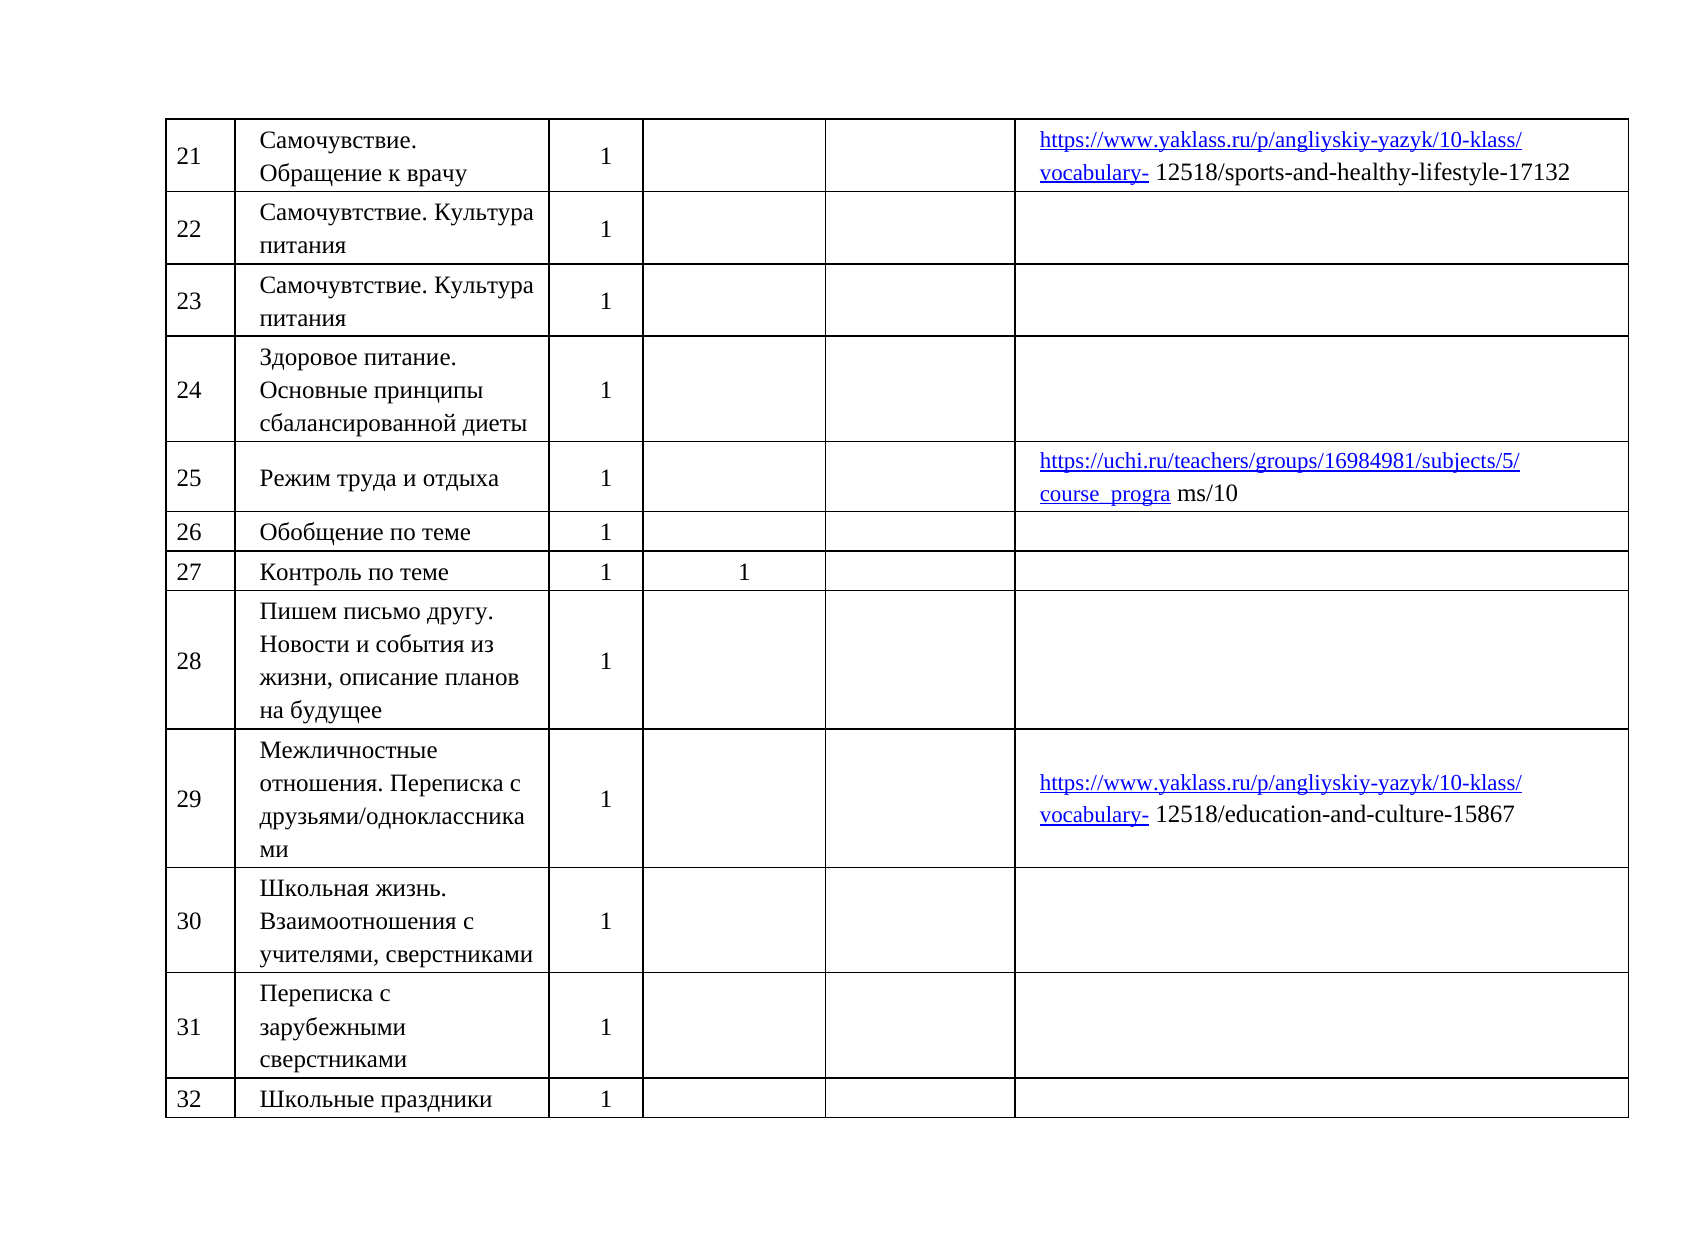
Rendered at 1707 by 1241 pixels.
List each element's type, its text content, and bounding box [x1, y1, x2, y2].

table_cell Здоровое питание. Основные принципы сбалансированной диеты [236, 337, 548, 441]
table_cell 29 [167, 730, 234, 866]
table_cell 1 [550, 973, 642, 1077]
table_cell Школьные праздники [236, 1079, 548, 1117]
table_cell [826, 730, 1014, 866]
table_cell [644, 337, 825, 441]
table_cell [1016, 265, 1628, 335]
table_cell 1 [550, 120, 642, 191]
table_cell [644, 973, 825, 1077]
table_cell [826, 512, 1014, 550]
table_cell https://www.yaklass.ru/p/angliyskiy-yazyk/10-klass/vocabulary- 12518/education-and-culture-15867 [1016, 730, 1628, 866]
table_cell Переписка с зарубежными сверстниками [236, 973, 548, 1077]
table_cell Самочувтствие. Культура питания [236, 265, 548, 335]
table_cell Школьная жизнь. Взаимоотношения с учителями, сверстниками [236, 868, 548, 972]
table_cell Самочувтствие. Культура питания [236, 192, 548, 263]
table_cell [644, 512, 825, 550]
table_cell 27 [167, 552, 234, 589]
table_cell [644, 1079, 825, 1117]
table_cell 31 [167, 973, 234, 1077]
table_cell Обобщение по теме [236, 512, 548, 550]
table_cell 22 [167, 192, 234, 263]
table_cell https://www.yaklass.ru/p/angliyskiy-yazyk/10-klass/vocabulary- 12518/sports-and-healthy-lifestyle-17132 [1016, 120, 1628, 191]
table_cell [826, 120, 1014, 191]
table_cell 1 [550, 442, 642, 511]
table_cell 1 [550, 1079, 642, 1117]
table_cell [1016, 192, 1628, 263]
table_cell [826, 973, 1014, 1077]
table_cell 1 [550, 552, 642, 589]
table_cell 1 [550, 868, 642, 972]
table_cell 25 [167, 442, 234, 511]
table_cell 1 [644, 552, 825, 589]
table_cell [1016, 552, 1628, 589]
table_cell [826, 265, 1014, 335]
table_cell [1016, 973, 1628, 1077]
table_cell Самочувствие. Обращение к врачу [236, 120, 548, 191]
table_cell 1 [550, 337, 642, 441]
table_cell 1 [550, 730, 642, 866]
table_cell [644, 265, 825, 335]
table_cell Режим труда и отдыха [236, 442, 548, 511]
table_cell [644, 442, 825, 511]
table_cell 24 [167, 337, 234, 441]
table_cell [1016, 868, 1628, 972]
table_cell 26 [167, 512, 234, 550]
table_cell [644, 868, 825, 972]
table_cell 1 [550, 192, 642, 263]
table_cell Межличностные отношения. Переписка с друзьями/одноклассниками [236, 730, 548, 866]
table_cell 1 [550, 591, 642, 728]
table_cell [644, 120, 825, 191]
table_cell 23 [167, 265, 234, 335]
table_cell [1016, 337, 1628, 441]
table_cell [644, 192, 825, 263]
table_cell 28 [167, 591, 234, 728]
table_cell Контроль по теме [236, 552, 548, 589]
table_cell [644, 730, 825, 866]
table_cell [826, 591, 1014, 728]
table_cell [1016, 1079, 1628, 1117]
table_cell 1 [550, 265, 642, 335]
table_cell [826, 192, 1014, 263]
table_cell [644, 591, 825, 728]
table_cell [826, 442, 1014, 511]
table_cell [826, 868, 1014, 972]
table_cell [826, 552, 1014, 589]
table_cell [826, 337, 1014, 441]
table_cell [1016, 591, 1628, 728]
table_cell 1 [550, 512, 642, 550]
table_cell 32 [167, 1079, 234, 1117]
table_cell 21 [167, 120, 234, 191]
table_cell [1016, 512, 1628, 550]
table_cell [826, 1079, 1014, 1117]
table_cell https://uchi.ru/teachers/groups/16984981/subjects/5/course_progra ms/10 [1016, 442, 1628, 511]
table_cell Пишем письмо другу. Новости и события из жизни, описание планов на будущее [236, 591, 548, 728]
table_cell 30 [167, 868, 234, 972]
